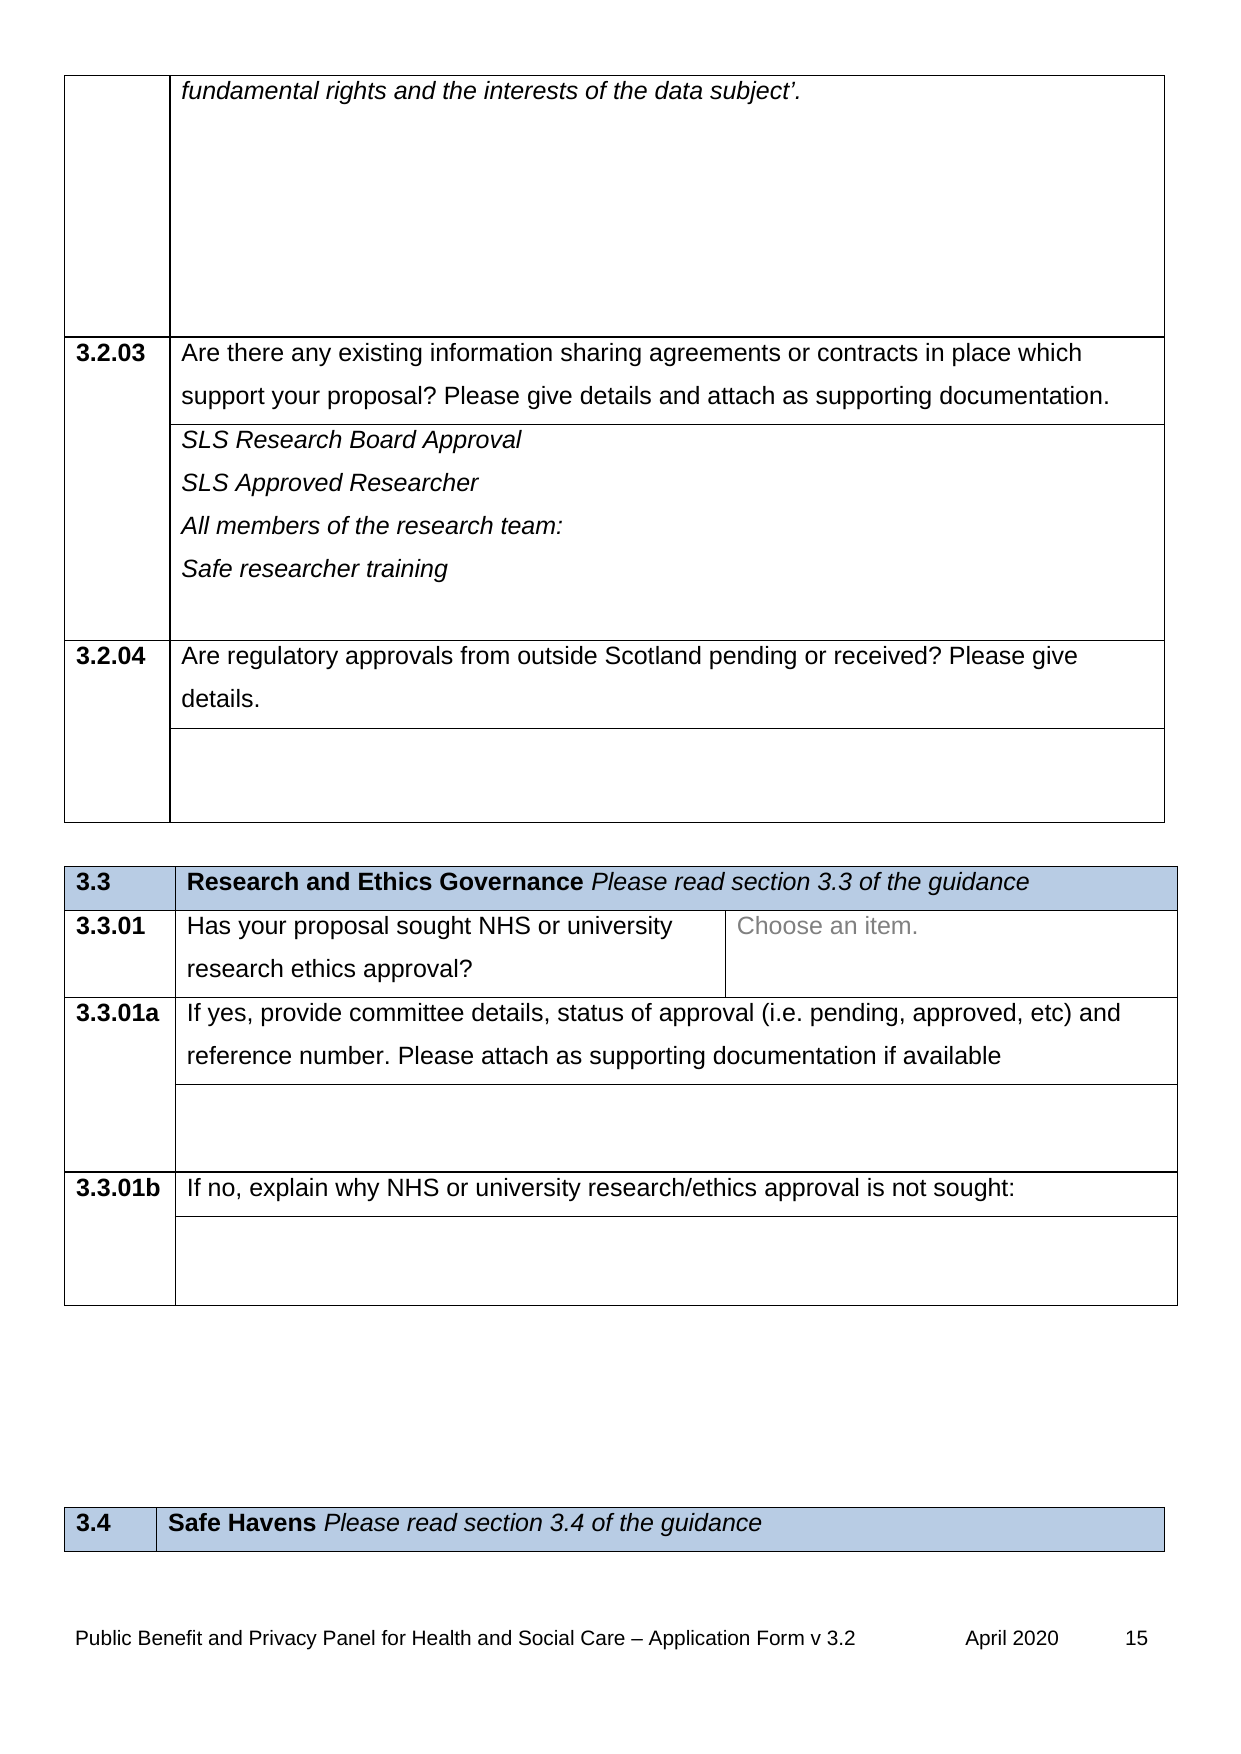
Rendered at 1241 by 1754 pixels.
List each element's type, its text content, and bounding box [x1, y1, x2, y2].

table_cell [726, 911, 1177, 997]
table_cell 3.3.01 [65, 911, 175, 997]
table_cell 3.3.01b [65, 1173, 175, 1304]
table_cell SLS Research Board Approval SLS Approved Researcher All members of the research team: Safe researcher training [171, 425, 1164, 640]
table_header Safe Havens Please read section 3.4 of the guidance [157, 1508, 1164, 1551]
table_header 3.4 [65, 1508, 156, 1551]
table_header Research and Ethics Governance Please read section 3.3 of the guidance [176, 867, 1177, 910]
table_cell If yes, provide committee details, status of approval (i.e. pending, approved, etc) and reference number. Please attach as supporting documentation if available [176, 998, 1177, 1084]
table_cell [176, 1085, 1177, 1171]
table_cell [171, 76, 1164, 336]
table_header 3.3 [65, 867, 175, 910]
table_cell Are there any existing information sharing agreements or contracts in place which support your proposal? Please give details and attach as supporting documentation. [171, 338, 1164, 424]
table_cell [176, 1217, 1177, 1304]
table_cell 3.2.04 [65, 641, 169, 822]
table_cell Has your proposal sought NHS or university research ethics approval? [176, 911, 725, 997]
table_cell If no, explain why NHS or university research/ethics approval is not sought: [176, 1173, 1177, 1216]
table_cell [171, 729, 1164, 822]
table_cell 3.2.03 [65, 338, 169, 640]
table_cell Are regulatory approvals from outside Scotland pending or received? Please give details. [171, 641, 1164, 727]
table_cell 3.3.01a [65, 998, 175, 1171]
